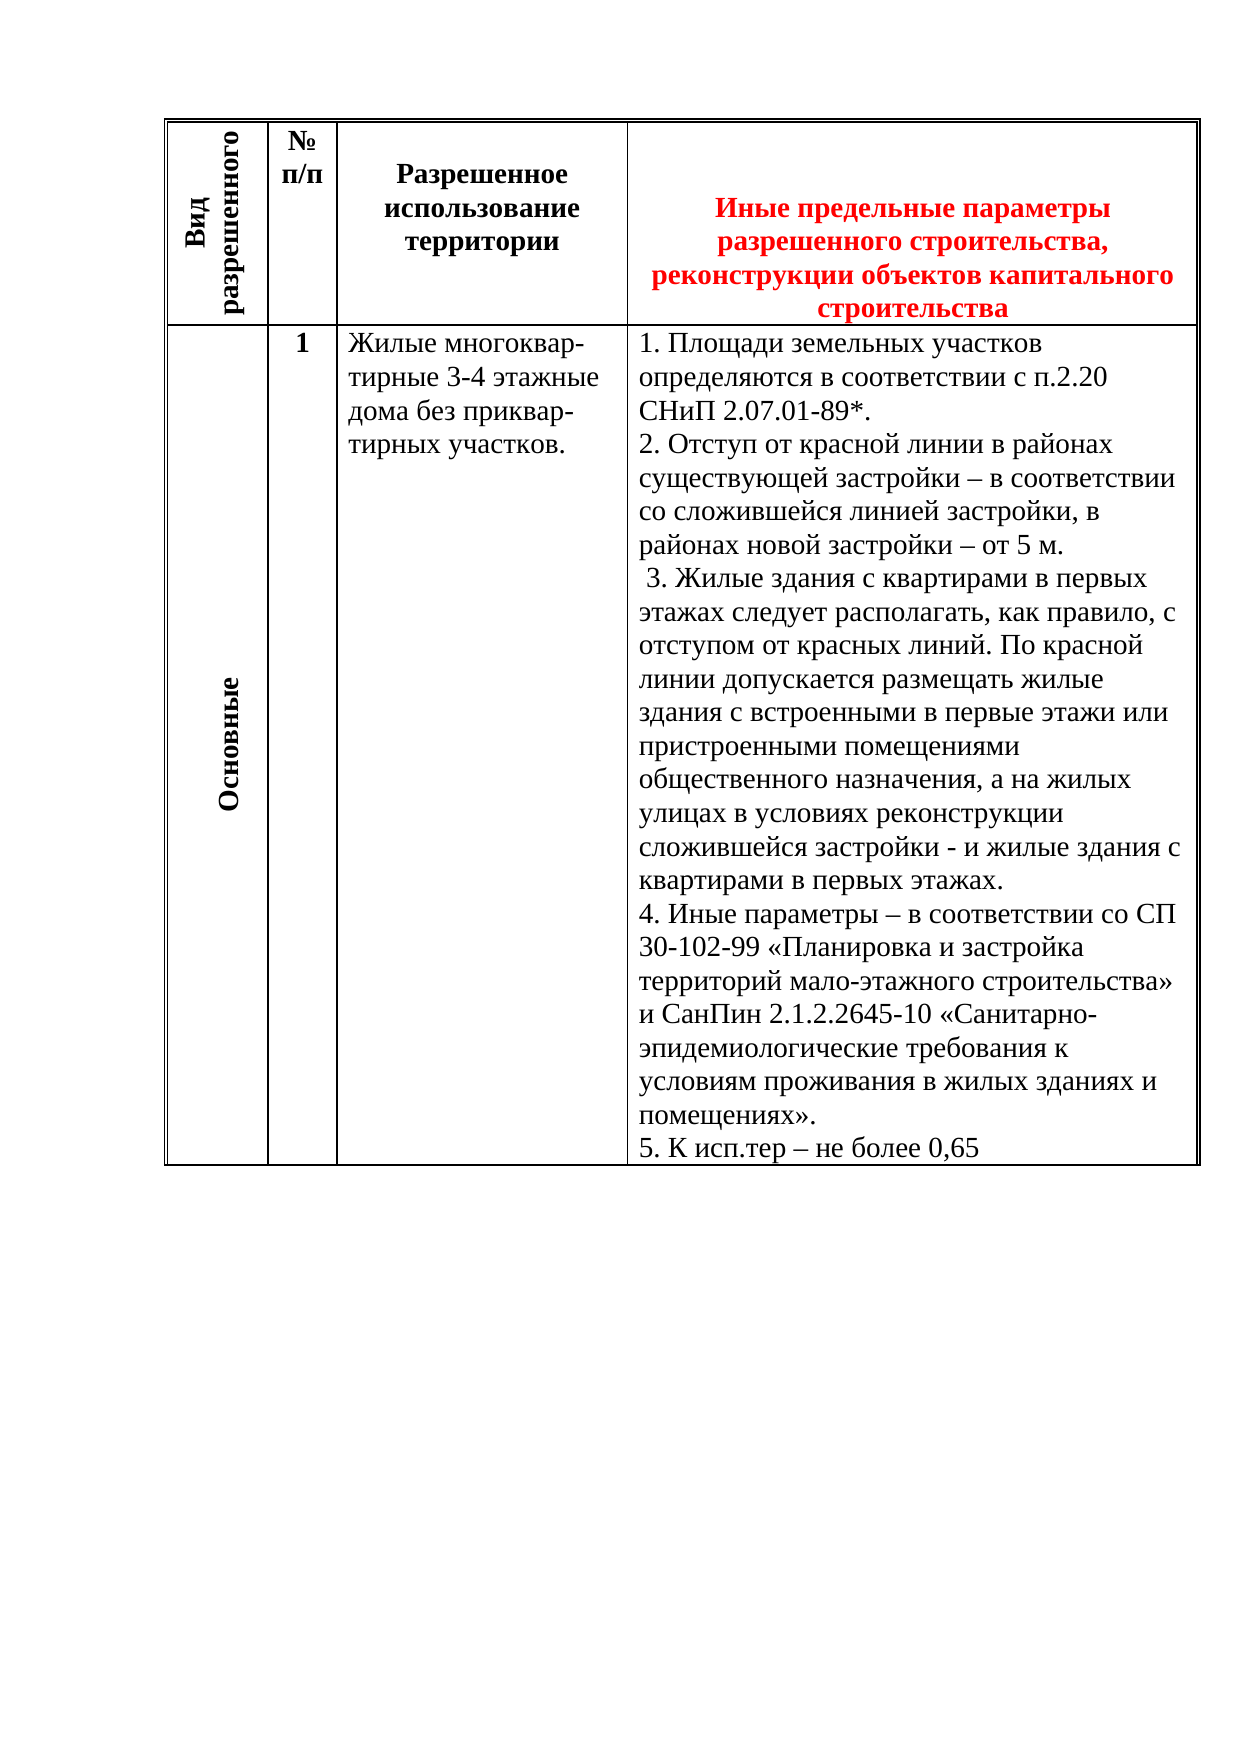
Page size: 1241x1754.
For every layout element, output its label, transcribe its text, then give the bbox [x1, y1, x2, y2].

table_cell Жилые многоквар-тирные 3-4 этажные дома без приквар-тирных участков. [338, 326, 627, 1164]
table_cell 1 [269, 326, 336, 1164]
table_header Вид разрешенного использования [168, 123, 267, 324]
table_header № п/п [269, 123, 336, 324]
table_header Разрешенное использование территории [338, 123, 627, 324]
table_cell 1. Площади земельных участков определяются в соответствии с п.2.20 СНиП 2.07.01-89*. 2. Отступ от красной линии в районах существующей застройки – в соответствии со сложившейся линией застройки, в районах новой застройки – от 5 м. 3. Жилые здания с квартирами в первых этажах следует располагать, как правило, с отступом от красных линий. По красной линии допускается размещать жилые здания с встроенными в первые этажи или пристроенными помещениями общественного назначения, а на жилых улицах в условиях реконструкции сложившейся застройки - и жилые здания с квартирами в первых этажах. 4. Иные параметры – в соответствии со СП 30-102-99 «Планировка и застройка территорий мало-этажного строительства» и СанПин 2.1.2.2645-10 «Санитарно- эпидемиологические требования к условиям проживания в жилых зданиях и помещениях». 5. К исп.тер – не более 0,65 [628, 326, 1196, 1164]
table_header Иные предельные параметры разрешенного строительства, реконструкции объектов капитального строительства [628, 123, 1196, 324]
table_cell Основные Вспомогательные [168, 326, 267, 1164]
